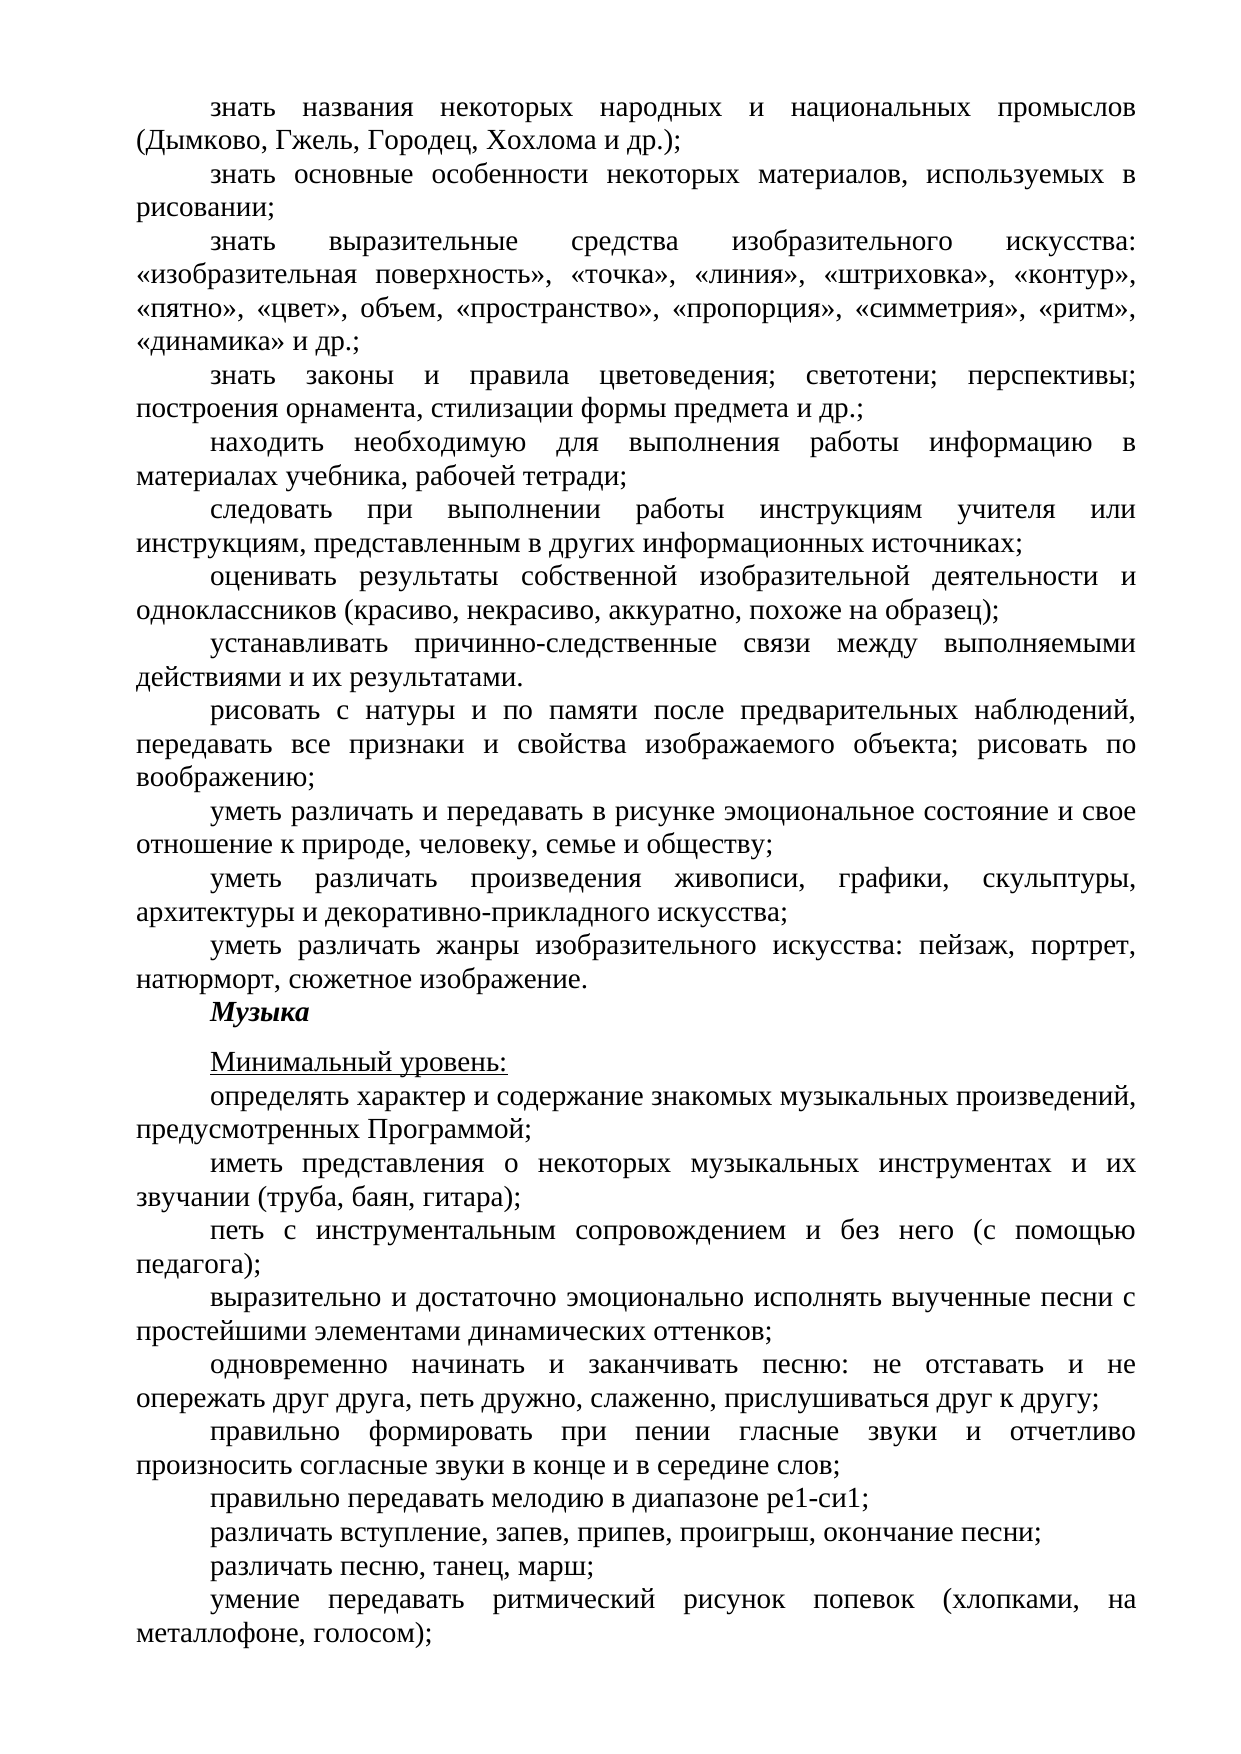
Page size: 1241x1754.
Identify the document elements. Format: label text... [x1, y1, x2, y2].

text знать законы и правила цветоведения; светотени; перспективы; построения орнамента, стилизации формы предмета и др.; [136, 357, 1137, 424]
text выразительно и достаточно эмоционально исполнять выученные песни с простейшими элементами динамических оттенков; [136, 1279, 1137, 1346]
text умение передавать ритмический рисунок попевок (хлопками, на металлофоне, голосом); [136, 1581, 1137, 1648]
text рисовать с натуры и по памяти после предварительных наблюдений, передавать все признаки и свойства изображаемого объекта; рисовать по воображению; [136, 692, 1137, 793]
text уметь различать и передавать в рисунке эмоциональное состояние и свое отношение к природе, человеку, семье и обществу; [136, 793, 1137, 860]
text знать выразительные средства изобразительного искусства: «изобразительная поверхность», «точка», «линия», «штриховка», «контур», «пятно», «цвет», объем, «пространство», «пропорция», «симметрия», «ритм», «динамика» и др.; [136, 223, 1137, 357]
text различать песню, танец, марш; [136, 1548, 1137, 1581]
text определять характер и содержание знакомых музыкальных произведений, предусмотренных Программой; [136, 1078, 1137, 1145]
text знать названия некоторых народных и национальных промыслов (Дымково, Гжель, Городец, Хохлома и др.); [136, 89, 1137, 156]
text Минимальный уровень: [136, 1044, 1137, 1078]
text следовать при выполнении работы инструкциям учителя или инструкциям, представленным в других информационных источниках; [136, 491, 1137, 558]
text устанавливать причинно-следственные связи между выполняемыми действиями и их результатами. [136, 625, 1137, 692]
text находить необходимую для выполнения работы информацию в материалах учебника, рабочей тетради; [136, 424, 1137, 491]
text уметь различать произведения живописи, графики, скульптуры, архитектуры и декоративно-прикладного искусства; [136, 860, 1137, 927]
text петь с инструментальным сопровождением и без него (с помощью педагога); [136, 1212, 1137, 1279]
text уметь различать жанры изобразительного искусства: пейзаж, портрет, натюрморт, сюжетное изображение. [136, 927, 1137, 994]
text знать основные особенности некоторых материалов, используемых в рисовании; [136, 156, 1137, 223]
text различать вступление, запев, припев, проигрыш, окончание песни; [136, 1514, 1137, 1548]
text одновременно начинать и заканчивать песню: не отставать и не опережать друг друга, петь дружно, слаженно, прислушиваться друг к другу; [136, 1346, 1137, 1413]
text иметь представления о некоторых музыкальных инструментах и их звучании (труба, баян, гитара); [136, 1145, 1137, 1212]
text правильно передавать мелодию в диапазоне ре1-си1; [136, 1481, 1137, 1514]
text оценивать результаты собственной изобразительной деятельности и одноклассников (красиво, некрасиво, аккуратно, похоже на образец); [136, 558, 1137, 625]
text Музыка [136, 994, 1137, 1028]
text правильно формировать при пении гласные звуки и отчетливо произносить согласные звуки в конце и в середине слов; [136, 1413, 1137, 1481]
